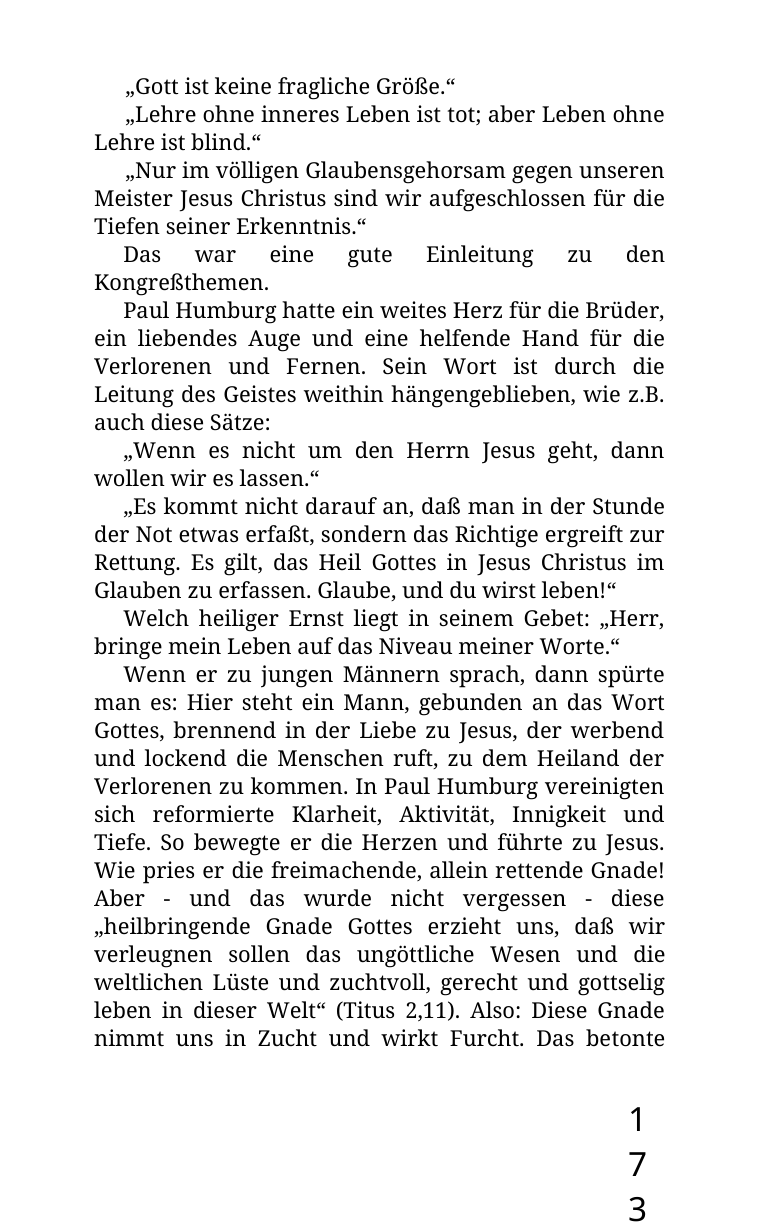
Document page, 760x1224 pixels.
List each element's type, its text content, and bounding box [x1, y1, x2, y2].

text „Wenn es nicht um den Herrn Jesus geht, dann wollen wir es lassen.“ [94, 436, 665, 492]
text Welch heiliger Ernst liegt in seinem Gebet: „Herr, bringe mein Leben auf das Niveau meiner Worte.“ [94, 604, 665, 660]
text „Es kommt nicht darauf an, daß man in der Stunde der Not etwas erfaßt, sondern das Richtige ergreift zur Rettung. Es gilt, das Heil Gottes in Jesus Christus im Glauben zu erfassen. Glaube, und du wirst leben!“ [94, 492, 665, 604]
text Paul Humburg hatte ein weites Herz für die Brüder, ein liebendes Auge und eine helfende Hand für die Verlorenen und Fernen. Sein Wort ist durch die Leitung des Geistes weithin hängengeblieben, wie z.B. auch diese Sätze: [94, 296, 665, 436]
text „Gott ist keine fragliche Größe.“ [94, 72, 665, 100]
text „Nur im völligen Glaubensgehorsam gegen unseren Meister Jesus Christus sind wir aufgeschlossen für die Tiefen seiner Erkenntnis.“ [94, 156, 665, 240]
text Das war eine gute Einleitung zu den Kongreßthemen. [94, 240, 665, 296]
text „Lehre ohne inneres Leben ist tot; aber Leben ohne Lehre ist blind.“ [94, 100, 665, 156]
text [94, 660, 665, 1052]
